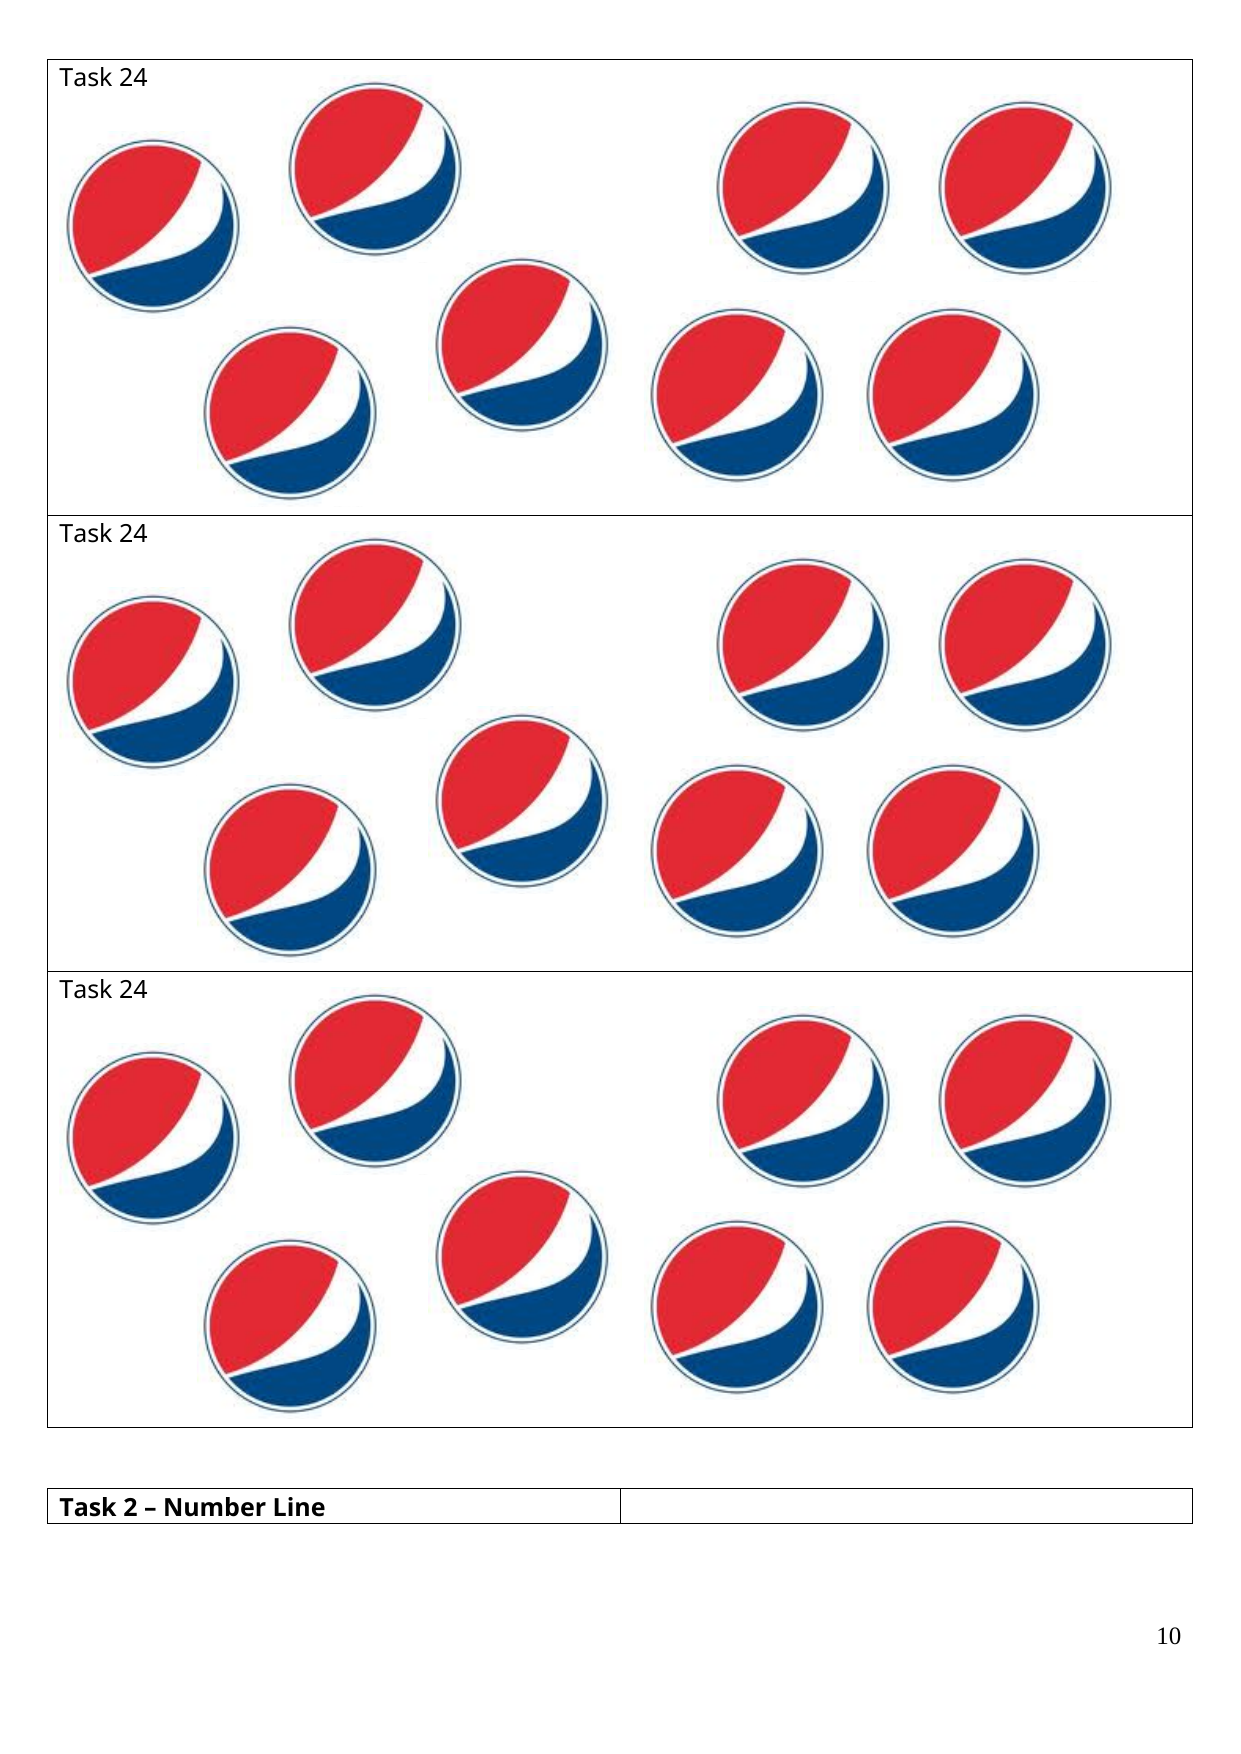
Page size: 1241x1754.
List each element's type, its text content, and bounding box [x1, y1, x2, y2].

picture [59, 1043, 391, 1419]
picture [859, 1212, 1054, 1400]
picture [643, 756, 838, 944]
table_header Task 2 – Number Line [48, 1489, 620, 1523]
picture [709, 550, 904, 738]
picture [281, 987, 622, 1350]
picture [59, 587, 391, 963]
picture [931, 550, 1125, 738]
picture [281, 531, 622, 894]
picture [709, 94, 904, 282]
picture [643, 300, 838, 488]
picture [931, 94, 1125, 282]
picture [59, 131, 391, 507]
table_header [621, 1489, 1192, 1523]
picture [281, 75, 622, 438]
picture [643, 1212, 838, 1400]
table_cell Task 24 [48, 60, 1192, 515]
table_cell Task 24 [48, 516, 1192, 971]
table_cell Task 24 [48, 972, 1192, 1427]
picture [931, 1006, 1125, 1194]
picture [859, 756, 1054, 944]
picture [859, 300, 1054, 488]
picture [709, 1006, 904, 1194]
